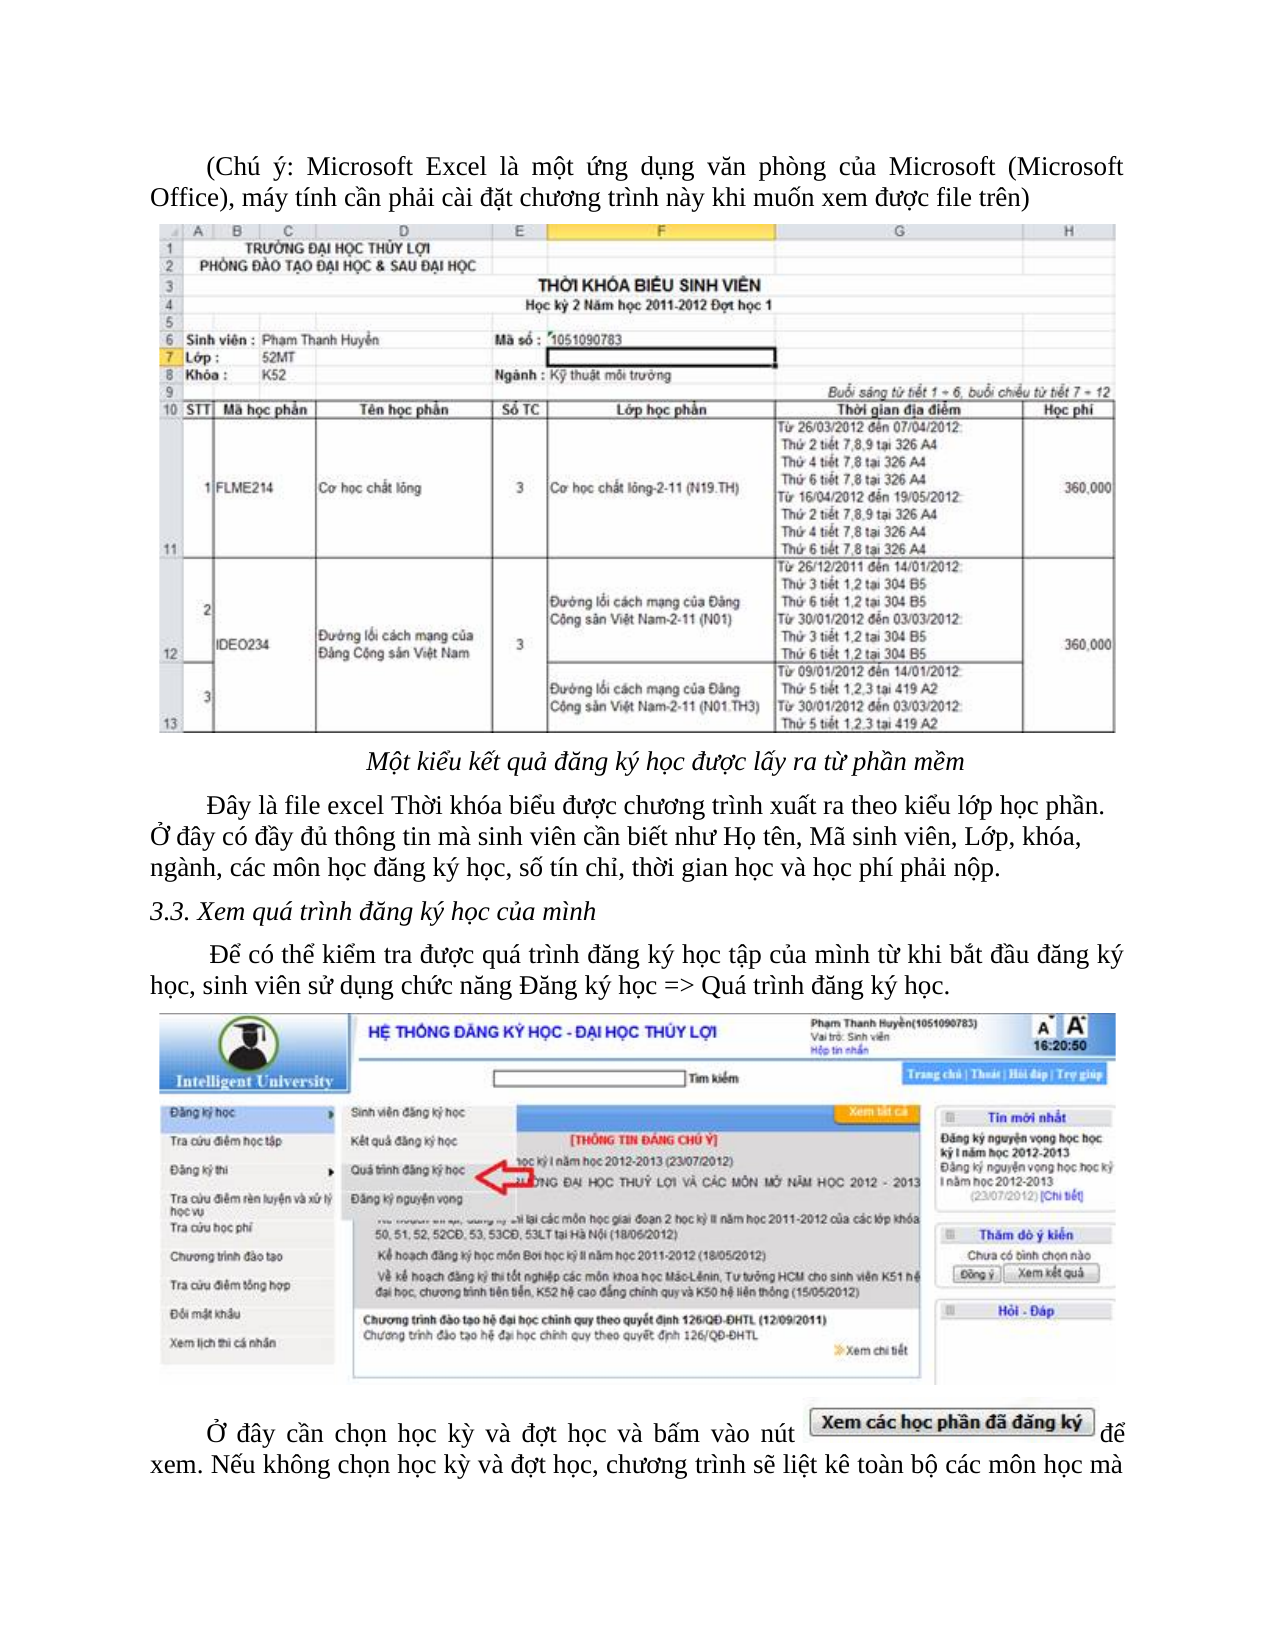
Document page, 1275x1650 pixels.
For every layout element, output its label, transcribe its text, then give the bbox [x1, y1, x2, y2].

text Đây là file excel Thời khóa biểu được chương trình xuất ra theo kiểu lớp học phần. Ở đây có đầy đủ thông tin mà sinh viên cần biết như Họ tên, Mã sinh viên, Lớp, khóa, ngành, các môn học đăng ký học, số tín chỉ, thời gian học và học phí phải nộp. [150, 789, 1125, 882]
text Để có thể kiểm tra được quá trình đăng ký học tập của mình từ khi bắt đầu đăng ký học, sinh viên sử dụng chức năng Đăng ký học => Quá trình đăng ký học. [150, 938, 1125, 1001]
picture [159, 1013, 1116, 1385]
picture [802, 1397, 1100, 1443]
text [150, 1397, 1125, 1480]
text Một kiểu kết quả đăng ký học được lấy ra từ phần mềm [150, 745, 1125, 776]
text (Chú ý: Microsoft Excel là một ứng dụng văn phòng của Microsoft (Microsoft Office), máy tính cần phải cài đặt chương trình này khi muốn xem được file trên) [150, 150, 1125, 212]
picture [159, 224, 1116, 733]
text 3.3. Xem quá trình đăng ký học của mình [150, 895, 1125, 926]
